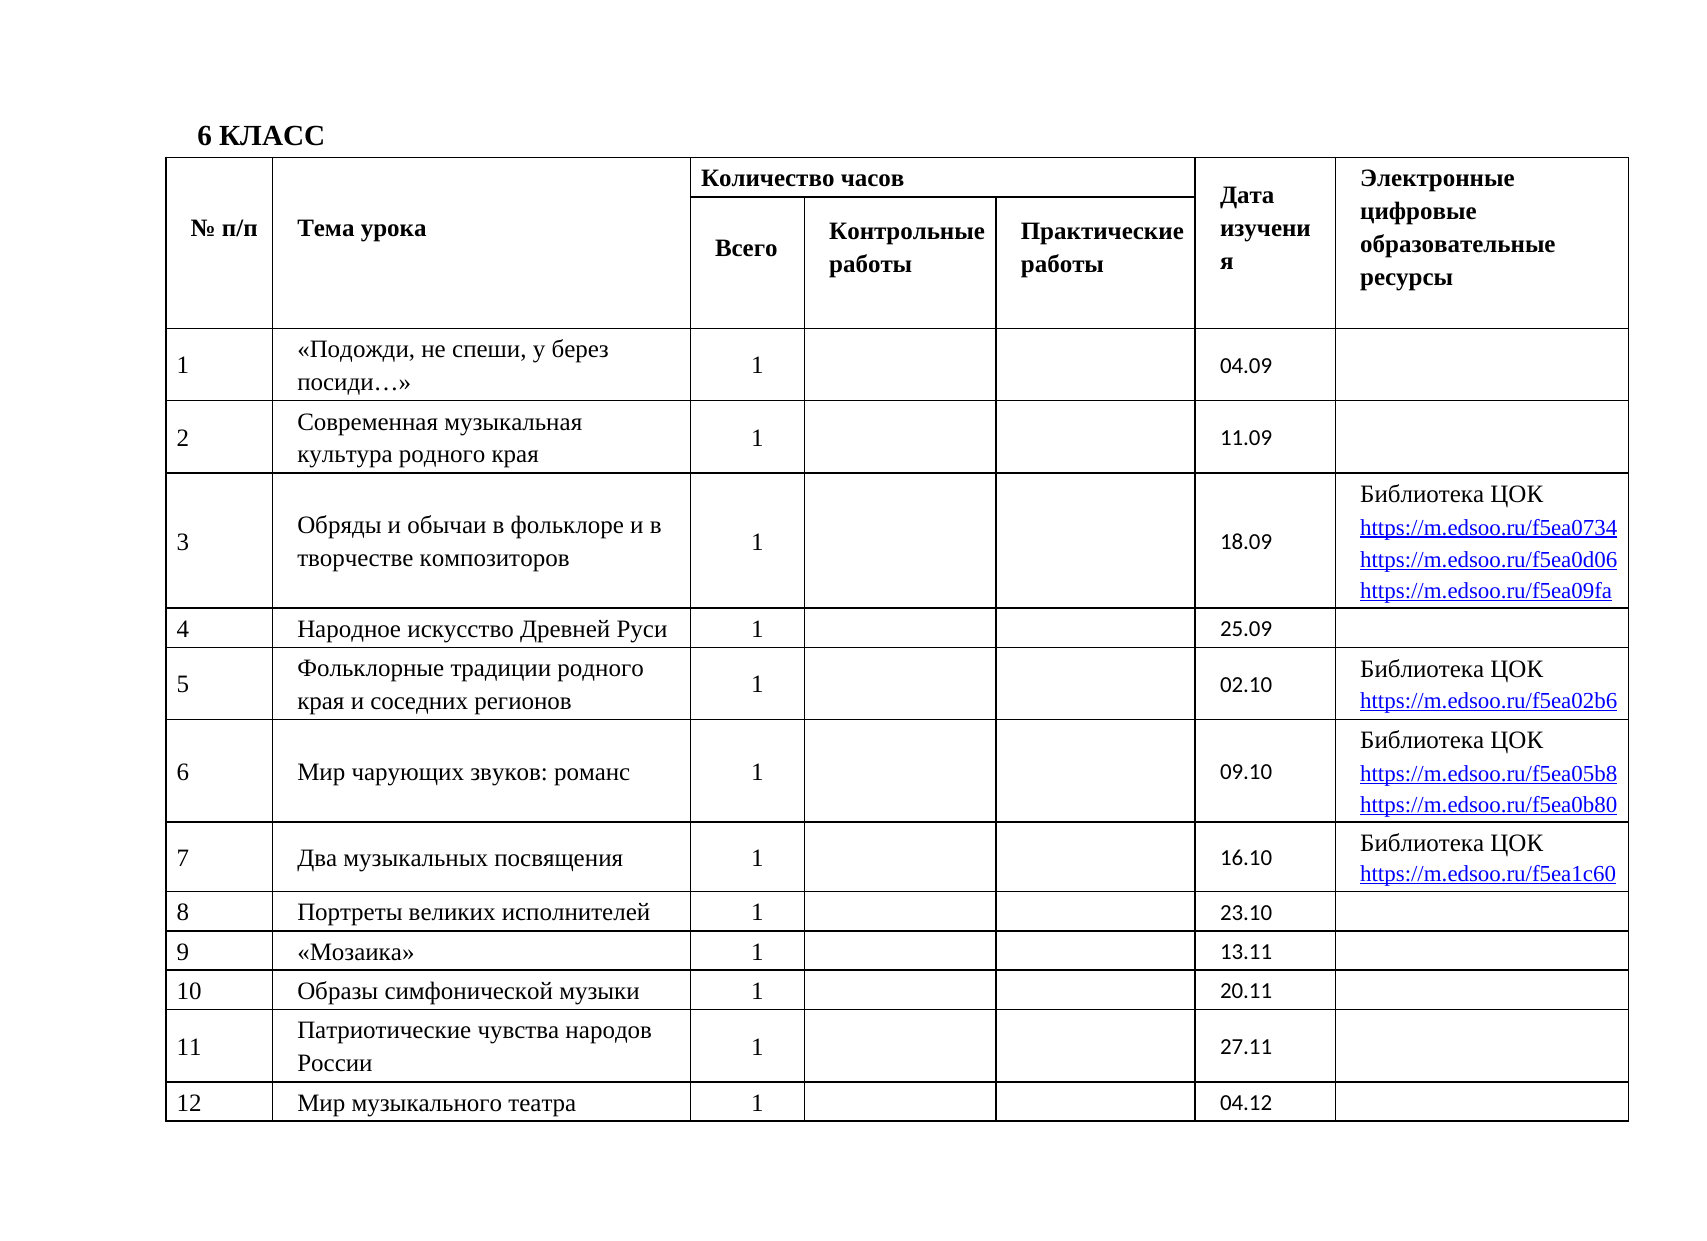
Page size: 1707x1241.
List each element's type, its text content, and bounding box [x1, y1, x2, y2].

table_cell 09.10 [1196, 720, 1335, 821]
table_cell [805, 932, 995, 969]
table_cell [1336, 1010, 1628, 1081]
table_cell [1336, 971, 1628, 1009]
table_cell [1336, 932, 1628, 969]
table_cell [1336, 609, 1628, 646]
table_cell 1 [691, 474, 804, 607]
table_cell Библиотека ЦОК https://m.edsoo.ru/f5ea05b8 https://m.edsoo.ru/f5ea0b80 [1336, 720, 1628, 821]
table_cell 16.10 [1196, 823, 1335, 891]
table_cell 27.11 [1196, 1010, 1335, 1081]
table_cell 1 [691, 892, 804, 930]
table_cell 02.10 [1196, 648, 1335, 719]
table_cell 1 [691, 971, 804, 1009]
table_cell [997, 1010, 1194, 1081]
table_cell Контрольные работы [805, 198, 995, 327]
table_cell [997, 892, 1194, 930]
table_cell 7 [167, 823, 272, 891]
table_cell [997, 648, 1194, 719]
table_cell Народное искусство Древней Руси [273, 609, 690, 646]
table_cell Фольклорные традиции родного края и соседних регионов [273, 648, 690, 719]
table_cell 25.09 [1196, 609, 1335, 646]
table_cell [1336, 329, 1628, 400]
table_cell [805, 892, 995, 930]
table_cell Практические работы [997, 198, 1194, 327]
table_cell «Подожди, не спеши, у берез посиди…» [273, 329, 690, 400]
table_cell [1336, 401, 1628, 472]
table_cell 3 [167, 474, 272, 607]
table_cell 1 [167, 329, 272, 400]
table_cell 1 [691, 932, 804, 969]
table_header Электронные цифровые образовательные ресурсы [1336, 158, 1628, 327]
table_cell [805, 401, 995, 472]
table_cell Библиотека ЦОК https://m.edsoo.ru/f5ea0734 https://m.edsoo.ru/f5ea0d06 https://m.edsoo.ru/f5ea09fa [1336, 474, 1628, 607]
table_cell Обряды и обычаи в фольклоре и в творчестве композиторов [273, 474, 690, 607]
table_cell 04.12 [1196, 1083, 1335, 1120]
table_cell [997, 329, 1194, 400]
table_cell «Мозаика» [273, 932, 690, 969]
table_cell [805, 823, 995, 891]
table_cell 1 [691, 609, 804, 646]
table_cell [997, 720, 1194, 821]
table_cell Всего [691, 198, 804, 327]
table_cell 13.11 [1196, 932, 1335, 969]
table_cell 1 [691, 648, 804, 719]
table_cell [997, 932, 1194, 969]
table_header Дата изучения [1196, 158, 1335, 327]
table_cell 2 [167, 401, 272, 472]
table_cell Библиотека ЦОК https://m.edsoo.ru/f5ea02b6 [1336, 648, 1628, 719]
table_cell 1 [691, 329, 804, 400]
table_cell Мир музыкального театра [273, 1083, 690, 1120]
table_cell 1 [691, 720, 804, 821]
table_cell 9 [167, 932, 272, 969]
table_cell Два музыкальных посвящения [273, 823, 690, 891]
table_cell 1 [691, 401, 804, 472]
table_cell [997, 1083, 1194, 1120]
table_cell 1 [691, 823, 804, 891]
table_cell Современная музыкальная культура родного края [273, 401, 690, 472]
table_cell [805, 1083, 995, 1120]
table_cell [805, 720, 995, 821]
table_cell Патриотические чувства народов России [273, 1010, 690, 1081]
table_cell [1336, 1083, 1628, 1120]
table_cell [805, 1010, 995, 1081]
table_header Количество часов [691, 158, 1194, 196]
table_cell [805, 648, 995, 719]
table_cell 11.09 [1196, 401, 1335, 472]
table_cell 11 [167, 1010, 272, 1081]
table_cell 10 [167, 971, 272, 1009]
table_cell 12 [167, 1083, 272, 1120]
table_cell [1336, 892, 1628, 930]
table_header Тема урока [273, 158, 690, 327]
table_cell 18.09 [1196, 474, 1335, 607]
table_cell 1 [691, 1083, 804, 1120]
table_cell [997, 971, 1194, 1009]
table_cell 1 [691, 1010, 804, 1081]
table_cell [805, 971, 995, 1009]
table_cell 6 [167, 720, 272, 821]
table_cell 8 [167, 892, 272, 930]
table_cell Портреты великих исполнителей [273, 892, 690, 930]
table_cell Мир чарующих звуков: романс [273, 720, 690, 821]
table_cell [805, 329, 995, 400]
table_cell [805, 609, 995, 646]
table_cell Библиотека ЦОК https://m.edsoo.ru/f5ea1c60 [1336, 823, 1628, 891]
table_cell [805, 474, 995, 607]
table_cell [997, 401, 1194, 472]
text 6 КЛАСС [190, 118, 1618, 152]
table_cell 4 [167, 609, 272, 646]
table_cell [997, 609, 1194, 646]
table_cell 5 [167, 648, 272, 719]
table_cell [997, 474, 1194, 607]
table_cell 04.09 [1196, 329, 1335, 400]
table_cell 20.11 [1196, 971, 1335, 1009]
table_cell 23.10 [1196, 892, 1335, 930]
table_cell [997, 823, 1194, 891]
table_header № п/п [167, 158, 272, 327]
table_cell Образы симфонической музыки [273, 971, 690, 1009]
